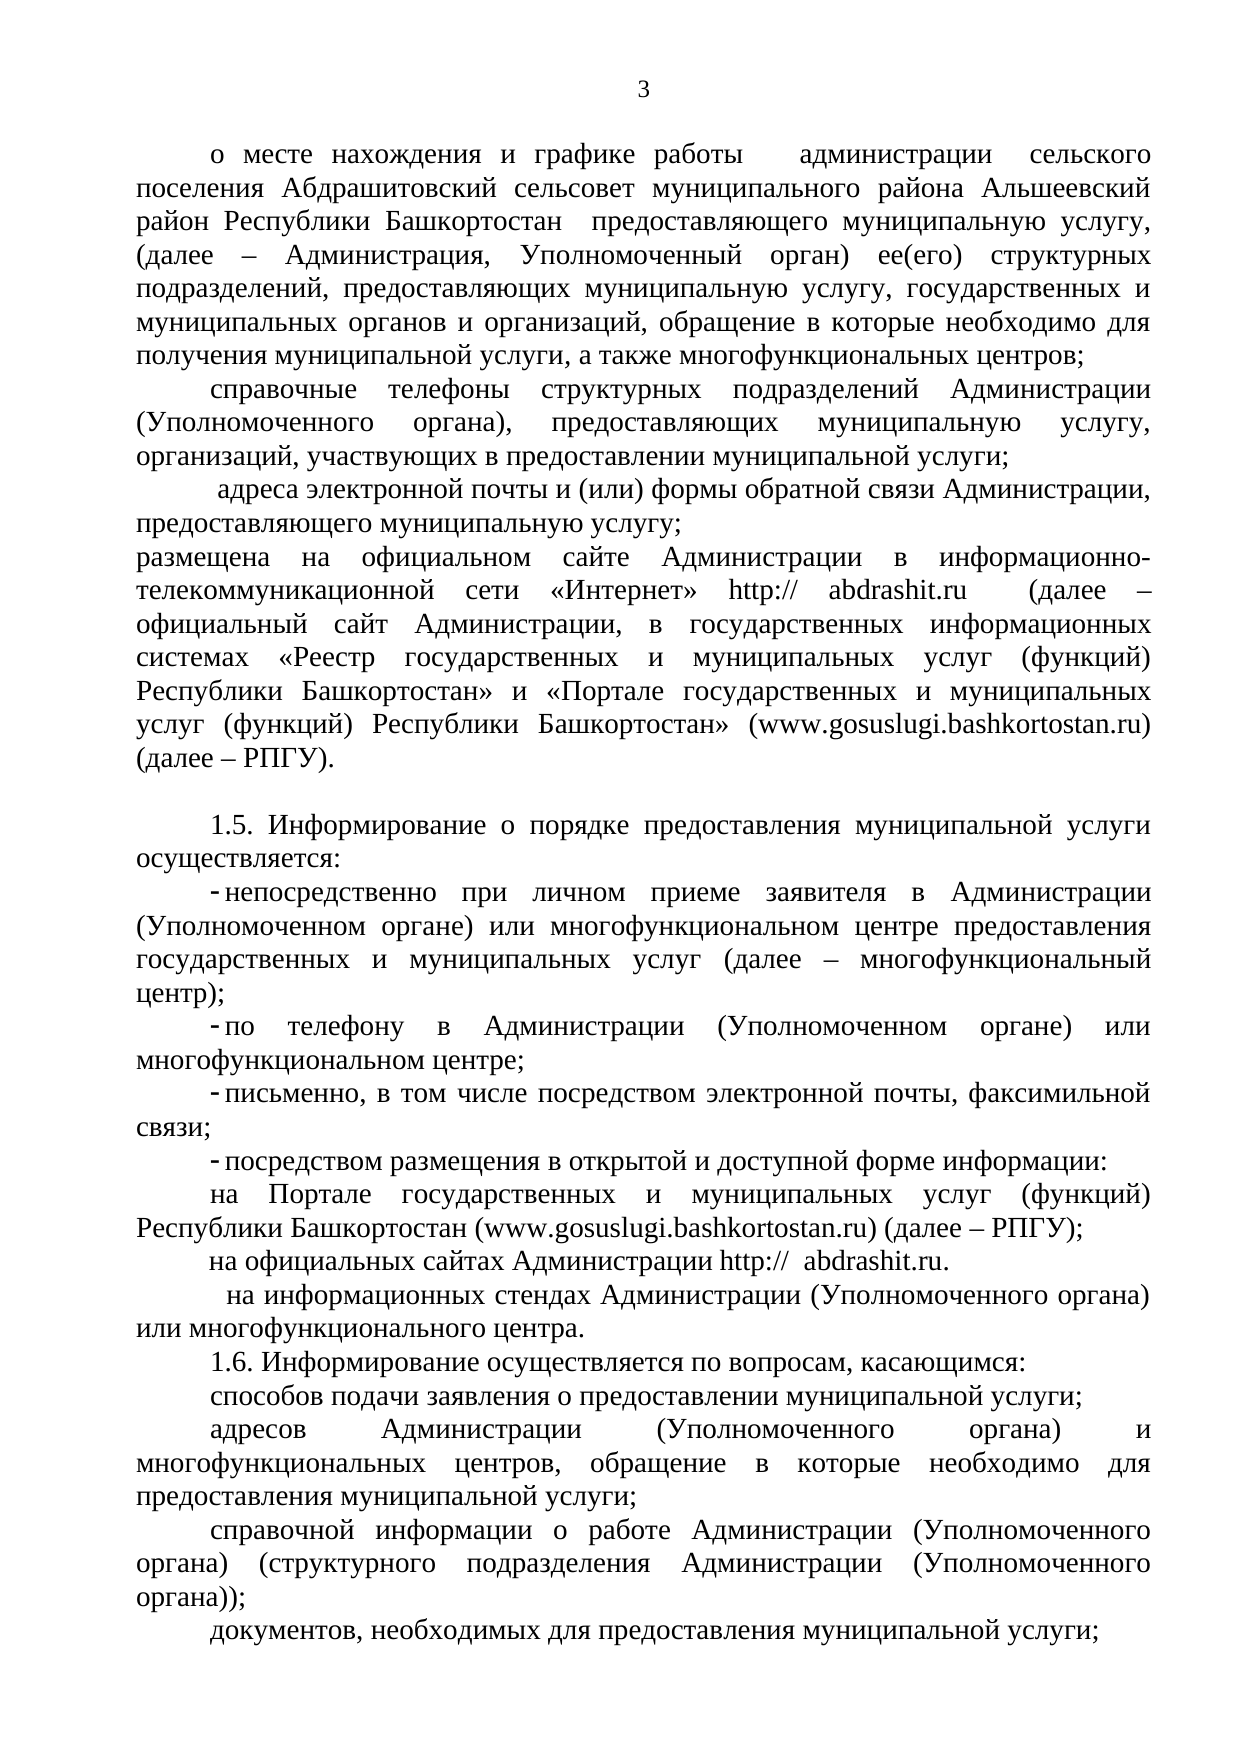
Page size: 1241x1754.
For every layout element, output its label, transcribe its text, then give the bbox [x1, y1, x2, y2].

list посредством размещения в открытой и доступной форме информации: [136, 1143, 1152, 1176]
text документов, необходимых для предоставления муниципальной услуги; [136, 1612, 1152, 1646]
text адреса электронной почты и (или) формы обратной связи Администрации, предоставляющего муниципальную услугу; [136, 472, 1152, 539]
text способов подачи заявления о предоставлении муниципальной услуги; [136, 1378, 1152, 1411]
list непосредственно при личном приеме заявителя в Администрации (Уполномоченном органе) или многофункциональном центре предоставления государственных и муниципальных услуг (далее – многофункциональный центр); [136, 874, 1152, 1008]
list по телефону в Администрации (Уполномоченном органе) или многофункциональном центре; [136, 1008, 1152, 1076]
list письменно, в том числе посредством электронной почты, факсимильной связи; [136, 1076, 1152, 1143]
text на официальных сайтах Администрации http:// abdrashit.ru. [136, 1243, 1152, 1277]
text справочной информации о работе Администрации (Уполномоченного органа) (структурного подразделения Администрации (Уполномоченного органа)); [136, 1512, 1152, 1612]
text справочные телефоны структурных подразделений Администрации (Уполномоченного органа), предоставляющих муниципальную услугу, организаций, участвующих в предоставлении муниципальной услуги; [136, 371, 1152, 472]
text 1.5. Информирование о порядке предоставления муниципальной услуги осуществляется: [136, 807, 1152, 874]
text на Портале государственных и муниципальных услуг (функций) Республики Башкортостан (www.gosuslugi.bashkortostan.ru) (далее – РПГУ); [136, 1176, 1152, 1243]
text размещена на официальном сайте Администрации в информационно-телекоммуникационной сети «Интернет» http:// abdrashit.ru (далее – официальный сайт Администрации, в государственных информационных системах «Реестр государственных и муниципальных услуг (функций) Республики Башкортостан» и «Портале государственных и муниципальных услуг (функций) Республики Башкортостан» (www.gosuslugi.bashkortostan.ru) (далее – РПГУ). [136, 539, 1152, 773]
text 1.6. Информирование осуществляется по вопросам, касающимся: [136, 1344, 1152, 1378]
text адресов Администрации (Уполномоченного органа) и многофункциональных центров, обращение в которые необходимо для предоставления муниципальной услуги; [136, 1411, 1152, 1512]
text на информационных стендах Администрации (Уполномоченного органа) или многофункционального центра. [136, 1277, 1152, 1344]
text о месте нахождения и графике работы администрации сельского поселения Абдрашитовский сельсовет муниципального района Альшеевский район Республики Башкортостан предоставляющего муниципальную услугу, (далее – Администрация, Уполномоченный орган) ее(его) структурных подразделений, предоставляющих муниципальную услугу, государственных и муниципальных органов и организаций, обращение в которые необходимо для получения муниципальной услуги, а также многофункциональных центров; [136, 136, 1152, 371]
